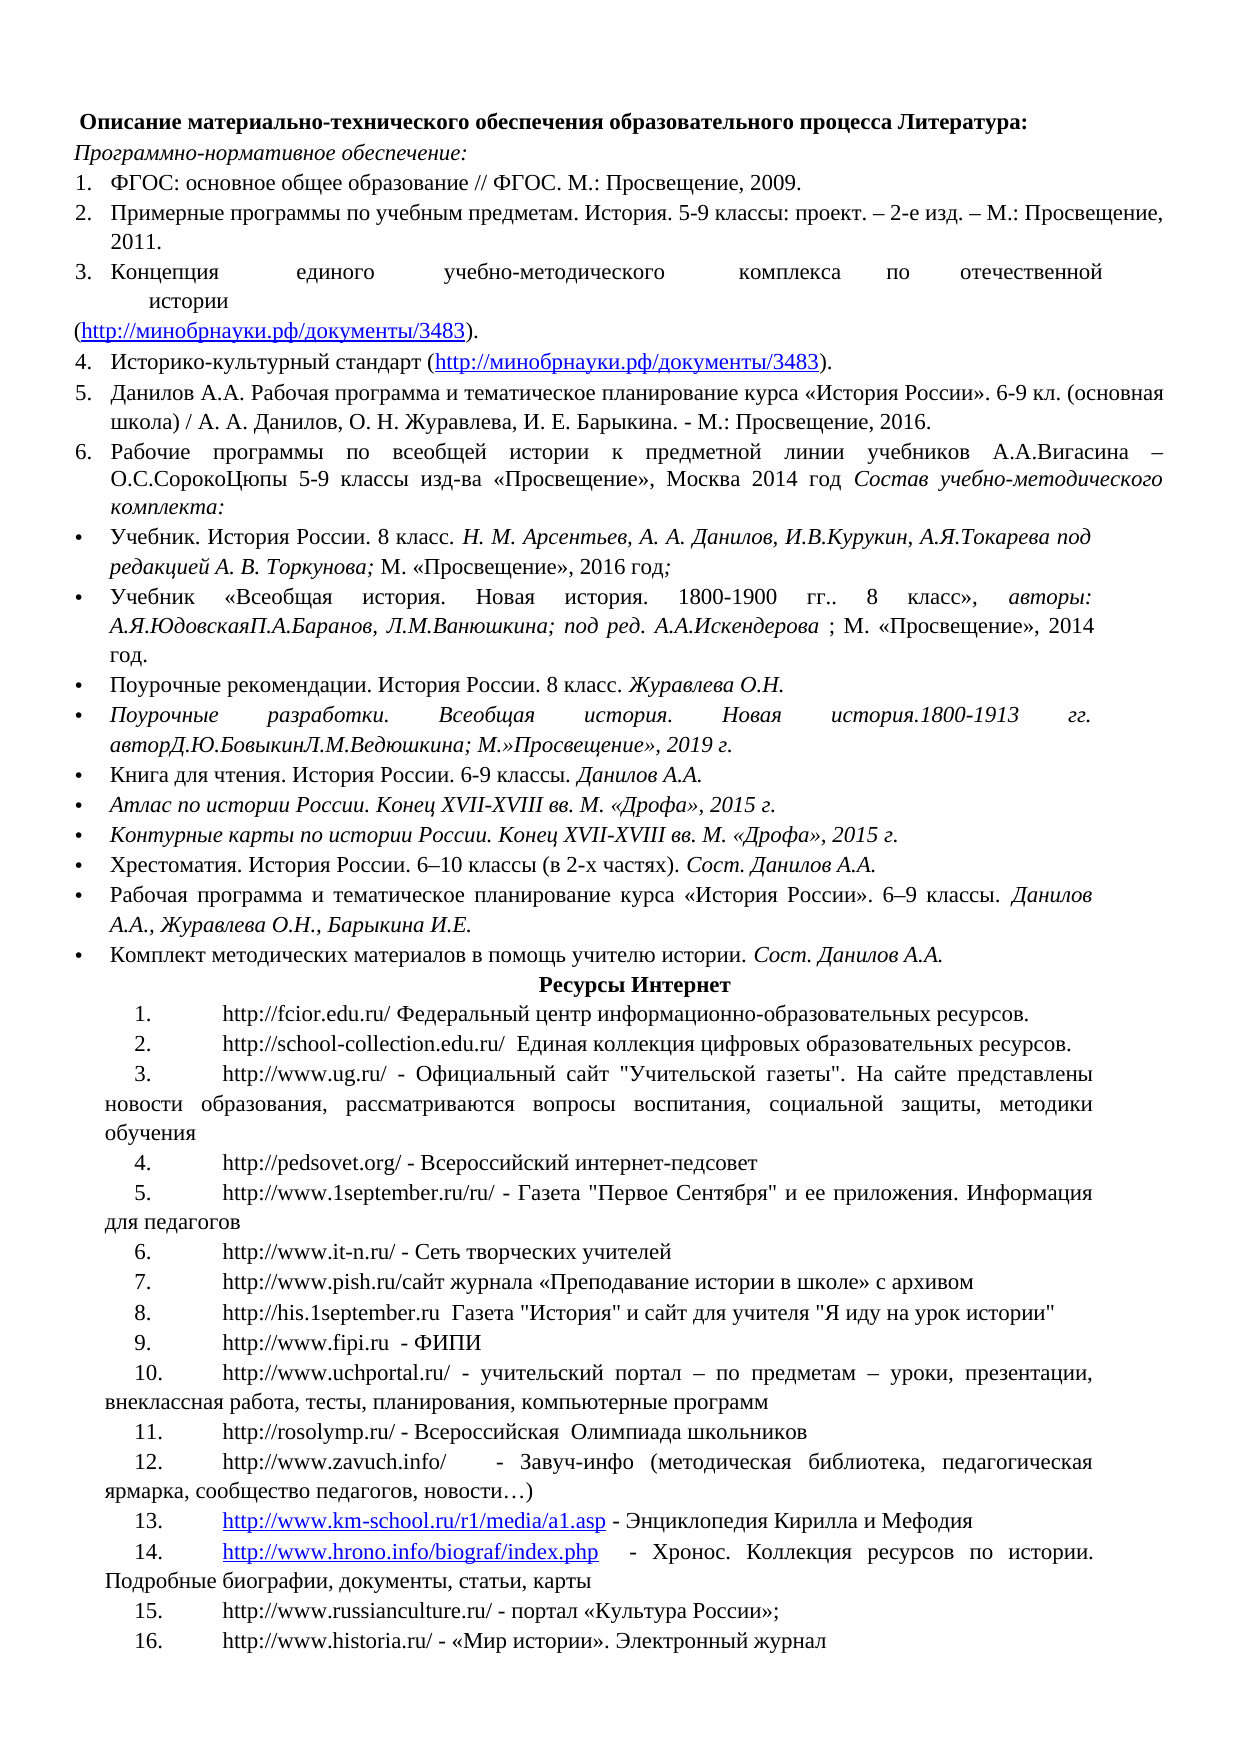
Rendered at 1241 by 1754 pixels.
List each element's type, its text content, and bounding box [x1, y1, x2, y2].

list Примерные программы по учебным предметам. История. 5-9 классы: проект. – 2-е изд. – М.: Просвещение, 2011. [75, 199, 1165, 254]
list Данилов А.А. Рабочая программа и тематическое планирование курса «История России». 6-9 кл. (основная школа) / А. А. Данилов, О. Н. Журавлева, И. Е. Барыкина. - М.: Просвещение, 2016. [75, 379, 1165, 434]
text (http://минобрнауки.рф/документы/3483). [73, 318, 1165, 344]
list http://www.zavuch.info/ - Завуч-инфо (методическая библиотека, педагогическая ярмарка, сообщество педагогов, новости…) [104, 1448, 1094, 1504]
list Поурочные рекомендации. История России. 8 класс. Журавлева О.Н. [75, 671, 1094, 698]
list Хрестоматия. История России. 6–10 классы (в 2-х частях). Сост. Данилов А.А. [75, 851, 1094, 878]
list http://www.hrono.info/biograf/index.php - Хронос. Коллекция ресурсов по истории. Подробные биографии, документы, статьи, карты [104, 1538, 1094, 1593]
list ФГОС: основное общее образование // ФГОС. М.: Просвещение, 2009. [75, 169, 1165, 195]
list Учебник. История России. 8 класс. Н. М. Арсентьев, А. А. Данилов, И.В.Курукин, А.Я.Токарева под редакцией А. В. Торкунова; М. «Просвещение», 2016 год; [75, 523, 1094, 579]
list Учебник «Всеобщая история. Новая история. 1800-1900 гг.. 8 класс», авторы: А.Я.ЮдовскаяП.А.Баранов, Л.М.Ванюшкина; под ред. А.А.Искендерова ; М. «Просвещение», 2014 год. [75, 583, 1094, 668]
text Программно-нормативное обеспечение: [73, 139, 1165, 165]
list http://www.fipi.ru - ФИПИ [104, 1329, 1094, 1355]
list http://www.it-n.ru/ - Сеть творческих учителей [104, 1238, 1094, 1265]
list http://www.km-school.ru/r1/media/a1.asp - Энциклопедия Кирилла и Мефодия [104, 1507, 1094, 1534]
list http://pedsovet.org/ - Всероссийский интернет-педсовет [104, 1149, 1094, 1175]
list http://fcior.edu.ru/ Федеральный центр информационно-образовательных ресурсов. [104, 1000, 1094, 1027]
list http://his.1september.ru Газета "История" и сайт для учителя "Я иду на урок истории" [104, 1298, 1094, 1325]
list Книга для чтения. История России. 6-9 классы. Данилов А.А. [75, 761, 1094, 787]
list Контурные карты по истории России. Конец XVII-XVIII вв. М. «Дрофа», 2015 г. [75, 821, 1094, 848]
text Ресурсы Интернет [104, 971, 1165, 997]
list http://www.ug.ru/ - Официальный сайт "Учительской газеты". На сайте представлены новости образования, рассматриваются вопросы воспитания, социальной защиты, методики обучения [104, 1061, 1094, 1145]
list Историко-культурный стандарт (http://минобрнауки.рф/документы/3483). [75, 348, 1165, 374]
list http://rosolymp.ru/ - Всероссийская Олимпиада школьников [104, 1418, 1094, 1444]
list http://www.uchportal.ru/ - учительский портал – по предметам – уроки, презентации, внеклассная работа, тесты, планирования, компьютерные программ [104, 1359, 1094, 1414]
list Рабочие программы по всеобщей истории к предметной линии учебников А.А.Вигасина – О.С.СорокоЦюпы 5-9 классы изд-ва «Просвещение», Москва 2014 год Состав учебно-методического комплекта: [75, 438, 1165, 519]
list http://www.pish.ru/сайт журнала «Преподавание истории в школе» с архивом [104, 1268, 1094, 1295]
list Рабочая программа и тематическое планирование курса «История России». 6–9 классы. Данилов А.А., Журавлева О.Н., Барыкина И.Е. [75, 882, 1094, 937]
text Описание материально-технического обеспечения образовательного процесса Литература: [73, 108, 1072, 134]
list http://www.russianculture.ru/ - портал «Культура России»; [104, 1597, 1094, 1624]
list Поурочные разработки. Всеобщая история. Новая история.1800-1913 гг. авторД.Ю.БовыкинЛ.М.Ведюшкина; М.»Просвещение», 2019 г. [75, 702, 1094, 757]
list http://www.1september.ru/ru/ - Газета "Первое Сентября" и ее приложения. Информация для педагогов [104, 1179, 1094, 1234]
list Концепция единого учебно-методического комплекса по отечественной истории [75, 258, 1165, 314]
list Атлас по истории России. Конец XVII-XVIII вв. М. «Дрофа», 2015 г. [75, 791, 1094, 818]
list http://www.historia.ru/ - «Мир истории». Электронный журнал [104, 1627, 1094, 1654]
list http://school-collection.edu.ru/ Единая коллекция цифровых образовательных ресурсов. [104, 1030, 1094, 1057]
list Комплект методических материалов в помощь учителю истории. Сост. Данилов А.А. [75, 941, 1094, 967]
